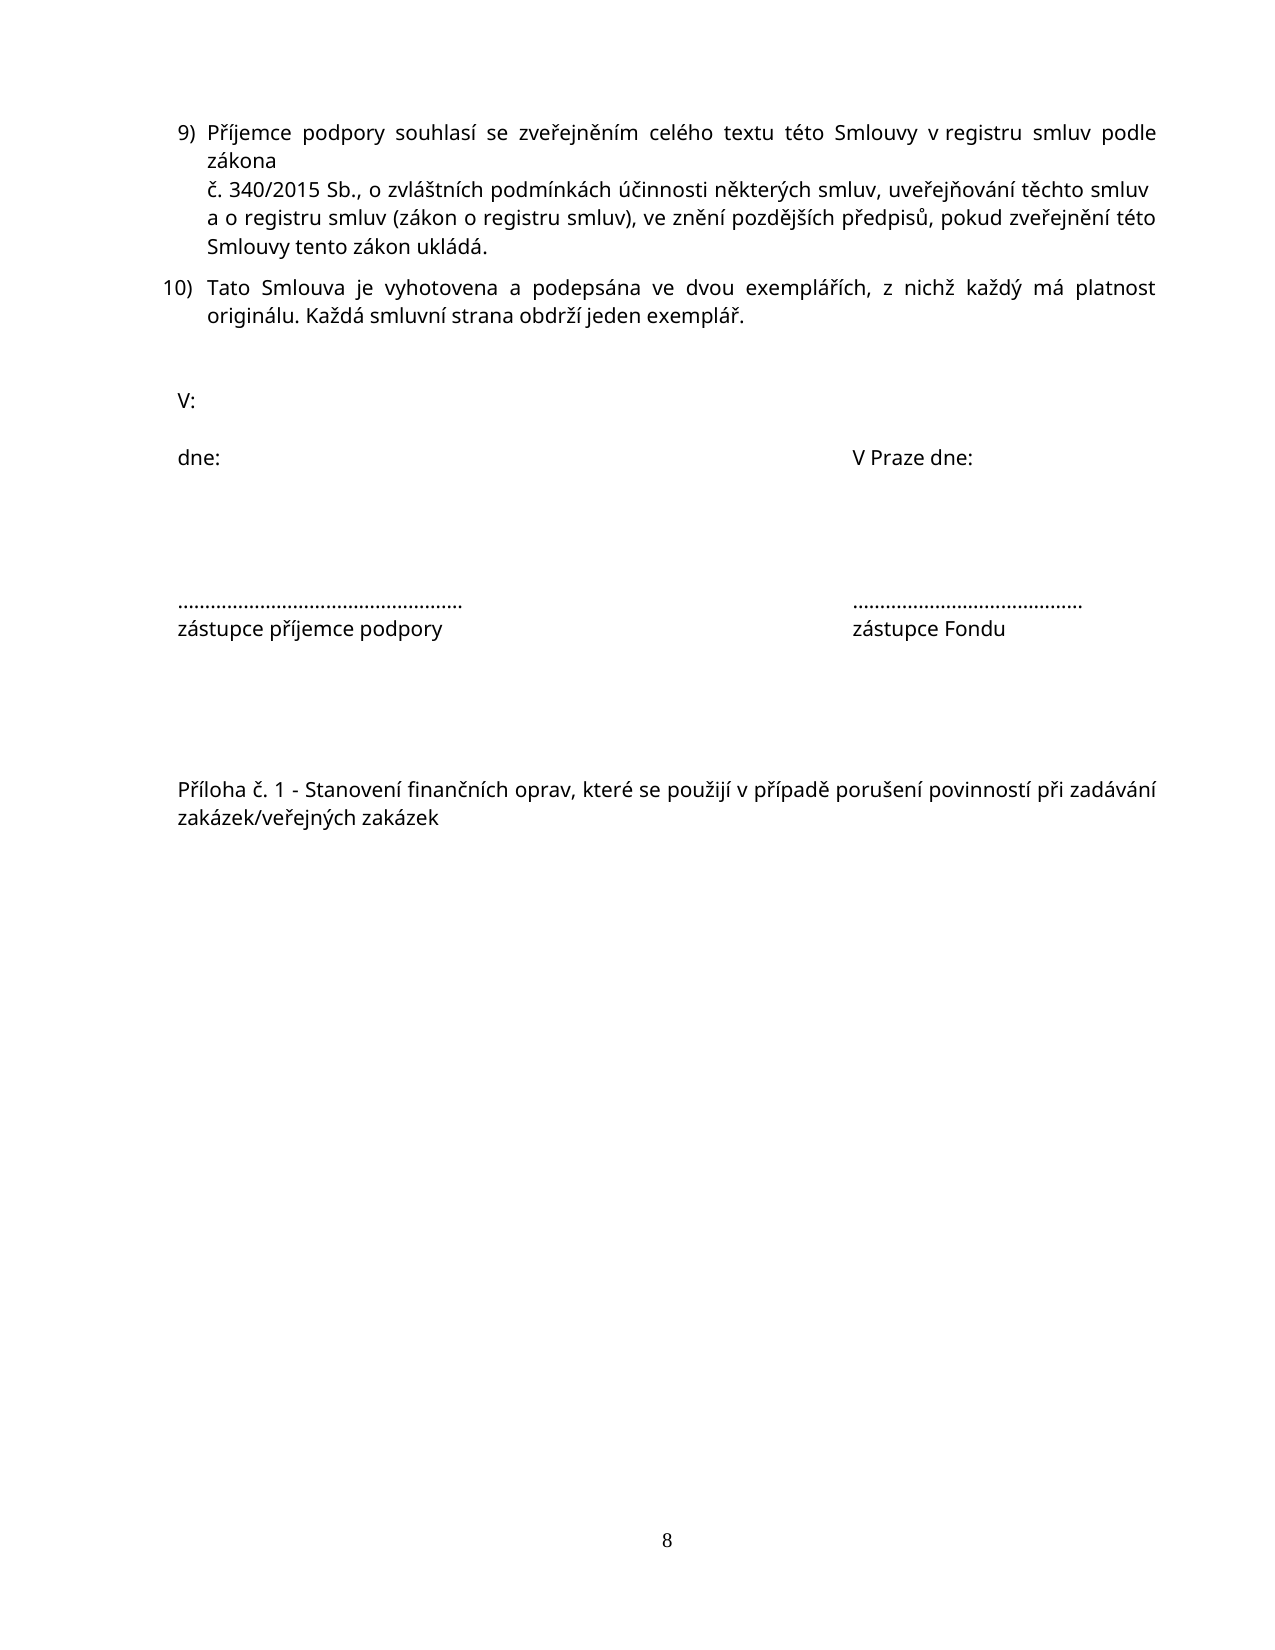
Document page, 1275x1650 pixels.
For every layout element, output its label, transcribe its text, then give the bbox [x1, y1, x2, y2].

list Tato Smlouva je vyhotovena a podepsána ve dvou exemplářích, z nichž každý má platnost originálu. Každá smluvní strana obdrží jeden exemplář. [162, 273, 1157, 330]
subtitle Příloha č. 1 - Stanovení finančních oprav, které se použijí v případě porušení povinností při zadávání zakázek/veřejných zakázek [177, 775, 1157, 832]
text zástupce příjemce podpory zástupce Fondu [177, 614, 1157, 643]
text V: [177, 387, 1157, 415]
list Příjemce podpory souhlasí se zveřejněním celého textu této Smlouvy v registru smluv podle zákona č. 340/2015 Sb., o zvláštních podmínkách účinnosti některých smluv, uveřejňování těchto smluv a o registru smluv (zákon o registru smluv), ve znění pozdějších předpisů, pokud zveřejnění této Smlouvy tento zákon ukládá. [177, 118, 1157, 260]
text ……………………………………………. …………………………………… [177, 586, 1157, 614]
text dne: V Praze dne: [177, 443, 1157, 472]
